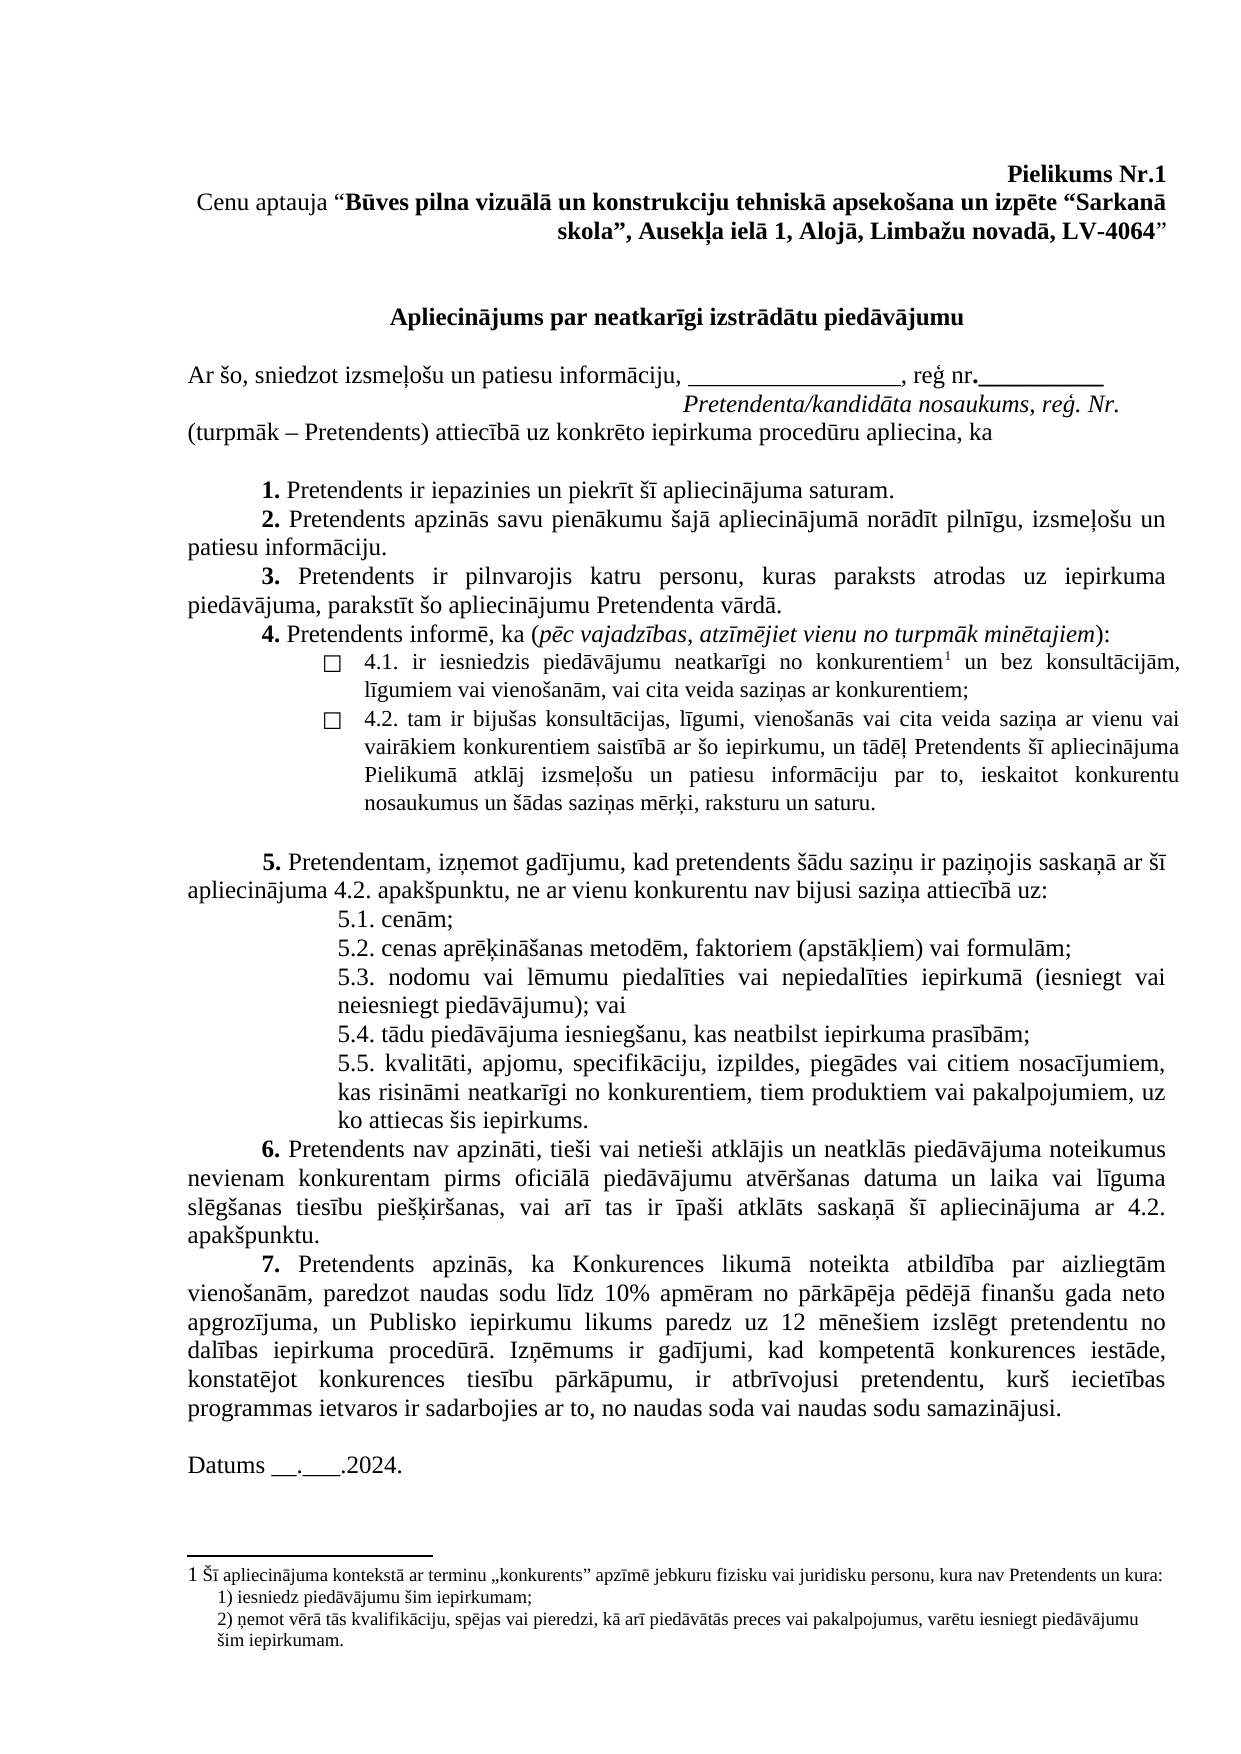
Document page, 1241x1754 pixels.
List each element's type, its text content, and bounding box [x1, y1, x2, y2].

text 3. Pretendents ir pilnvarojis katru personu, kuras paraksts atrodas uz iepirkuma piedāvājuma, parakstīt šo apliecinājumu Pretendenta vārdā. [187, 561, 1167, 619]
text 6. Pretendents nav apzināti, tieši vai netieši atklājis un neatklās piedāvājuma noteikumus nevienam konkurentam pirms oficiālā piedāvājumu atvēršanas datuma un laika vai līguma slēgšanas tiesību piešķiršanas, vai arī tas ir īpaši atklāts saskaņā šī apliecinājuma ar 4.2. apakšpunktu. [187, 1134, 1167, 1249]
text (turpmāk – Pretendents) attiecībā uz konkrēto iepirkuma procedūru apliecina, ka [187, 417, 1122, 446]
text 5.5. kvalitāti, apjomu, specifikāciju, izpildes, piegādes vai citiem nosacījumiem, kas risināmi neatkarīgi no konkurentiem, tiem produktiem vai pakalpojumiem, uz ko attiecas šis iepirkums. [337, 1048, 1167, 1134]
text 5.2. cenas aprēķināšanas metodēm, faktoriem (apstākļiem) vai formulām; [262, 933, 1167, 962]
text 1. Pretendents ir iepazinies un piekrīt šī apliecinājuma saturam. [187, 475, 1167, 504]
table_cell ☐ [311, 705, 352, 817]
text Apliecinājums par neatkarīgi izstrādātu piedāvājumu [187, 302, 1167, 331]
text Pielikums Nr.1 [187, 159, 1167, 187]
text 5.3. nodomu vai lēmumu piedalīties vai nepiedalīties iepirkumā (iesniegt vai neiesniegt piedāvājumu); vai [337, 962, 1167, 1019]
text Pretendenta/kandidāta nosaukums, reģ. Nr. [187, 389, 1122, 417]
text 2. Pretendents apzinās savu pienākumu šajā apliecinājumā norādīt pilnīgu, izsmeļošu un patiesu informāciju. [187, 504, 1167, 561]
table_header ☐ [311, 649, 352, 704]
text Datums __.___.2024. [187, 1451, 1167, 1479]
text 4. Pretendents informē, ka (pēc vajadzības, atzīmējiet vienu no turpmāk minētajiem): [187, 619, 1167, 647]
text 5. Pretendentam, izņemot gadījumu, kad pretendents šādu saziņu ir paziņojis saskaņā ar šī apliecinājuma 4.2. apakšpunktu, ne ar vienu konkurentu nav bijusi saziņa attiecībā uz: [187, 847, 1167, 904]
text Ar šo, sniedzot izsmeļošu un patiesu informāciju, _________________, reģ nr.__________ [187, 360, 1122, 389]
text Cenu aptauja “Būves pilna vizuālā un konstrukciju tehniskā apsekošana un izpēte “Sarkanā skola”, Ausekļa ielā 1, Alojā, Limbažu novadā, LV-4064” [187, 187, 1167, 245]
table_cell 4.2. tam ir bijušas konsultācijas, līgumi, vienošanās vai cita veida saziņa ar vienu vai vairākiem konkurentiem saistībā ar šo iepirkumu, un tādēļ Pretendents šī apliecinājuma Pielikumā atklāj izsmeļošu un patiesu informāciju par to, ieskaitot konkurentu nosaukumus un šādas saziņas mērķi, raksturu un saturu. [353, 705, 1191, 817]
text 7. Pretendents apzinās, ka Konkurences likumā noteikta atbildība par aizliegtām vienošanām, paredzot naudas sodu līdz 10% apmēram no pārkāpēja pēdējā finanšu gada neto apgrozījuma, un Publisko iepirkumu likums paredz uz 12 mēnešiem izslēgt pretendentu no dalības iepirkuma procedūrā. Izņēmums ir gadījumi, kad kompetentā konkurences iestāde, konstatējot konkurences tiesību pārkāpumu, ir atbrīvojusi pretendentu, kurš iecietības programmas ietvaros ir sadarbojies ar to, no naudas soda vai naudas sodu samazinājusi. [187, 1249, 1167, 1422]
text 5.4. tādu piedāvājuma iesniegšanu, kas neatbilst iepirkuma prasībām; [262, 1019, 1167, 1048]
text 5.1. cenām; [262, 904, 1167, 933]
table_header 4.1. ir iesniedzis piedāvājumu neatkarīgi no konkurentiem un bez konsultācijām, līgumiem vai vienošanām, vai cita veida saziņas ar konkurentiem; [353, 649, 1191, 704]
